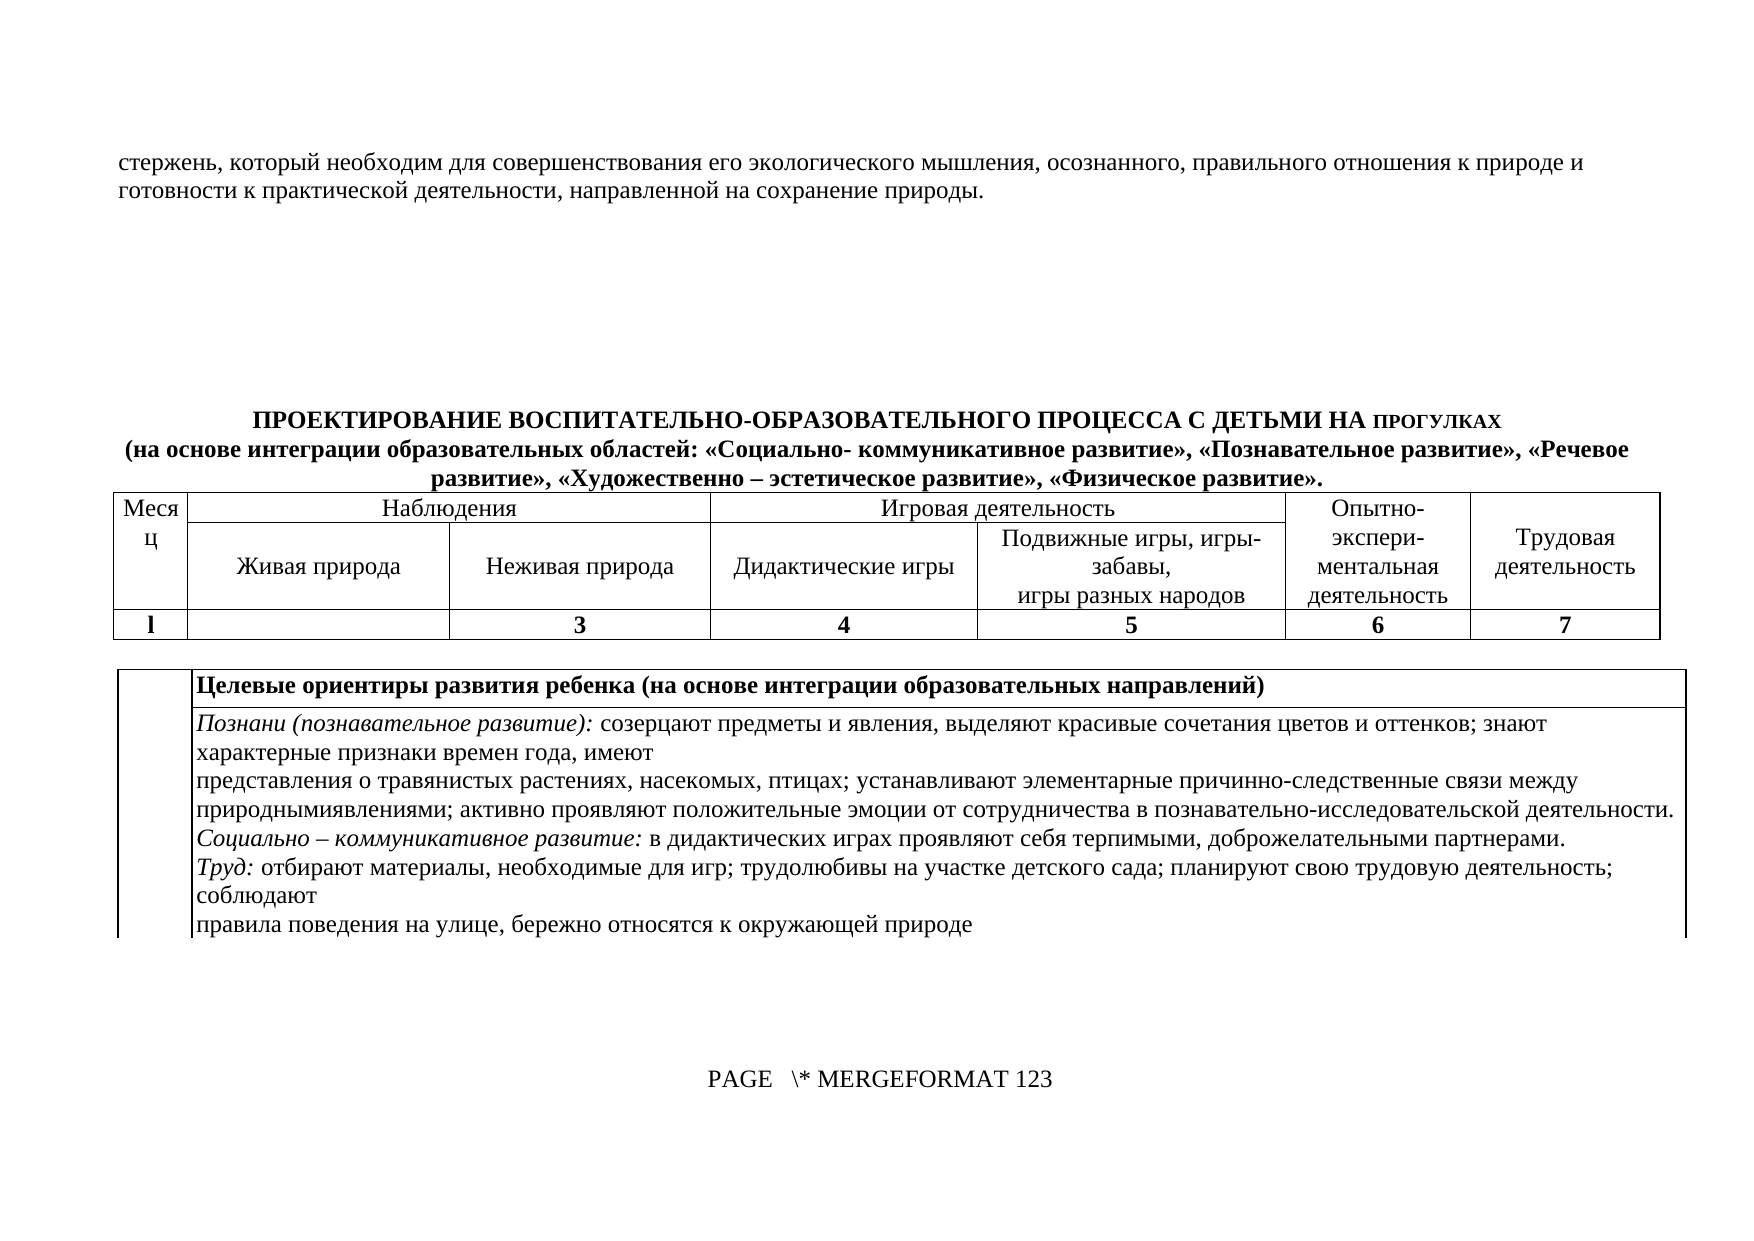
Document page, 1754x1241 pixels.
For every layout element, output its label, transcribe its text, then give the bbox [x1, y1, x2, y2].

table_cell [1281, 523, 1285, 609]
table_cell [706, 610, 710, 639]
text (на основе интеграции образовательных областей: «Социально- коммуникативное развитие», «Познавательное развитие», «Речевое развитие», «Художественно – эстетическое развитие», «Физическое развитие». [118, 434, 1636, 492]
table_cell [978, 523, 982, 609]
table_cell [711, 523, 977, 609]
text ПРОЕКТИРОВАНИЕ ВОСПИТАТЕЛЬНО-ОБРАЗОВАТЕЛЬНОГО ПРОЦЕССА С ДЕТЬМИ НА прогулках [118, 406, 1636, 434]
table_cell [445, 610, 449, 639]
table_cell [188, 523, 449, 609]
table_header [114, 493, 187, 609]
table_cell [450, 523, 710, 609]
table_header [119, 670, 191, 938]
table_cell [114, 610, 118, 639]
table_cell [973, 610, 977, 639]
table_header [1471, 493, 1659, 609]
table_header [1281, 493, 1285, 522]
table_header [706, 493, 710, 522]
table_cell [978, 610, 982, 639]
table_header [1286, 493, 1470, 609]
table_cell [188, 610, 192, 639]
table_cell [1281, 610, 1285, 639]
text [118, 147, 1636, 204]
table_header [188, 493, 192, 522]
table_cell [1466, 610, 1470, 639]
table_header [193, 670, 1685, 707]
